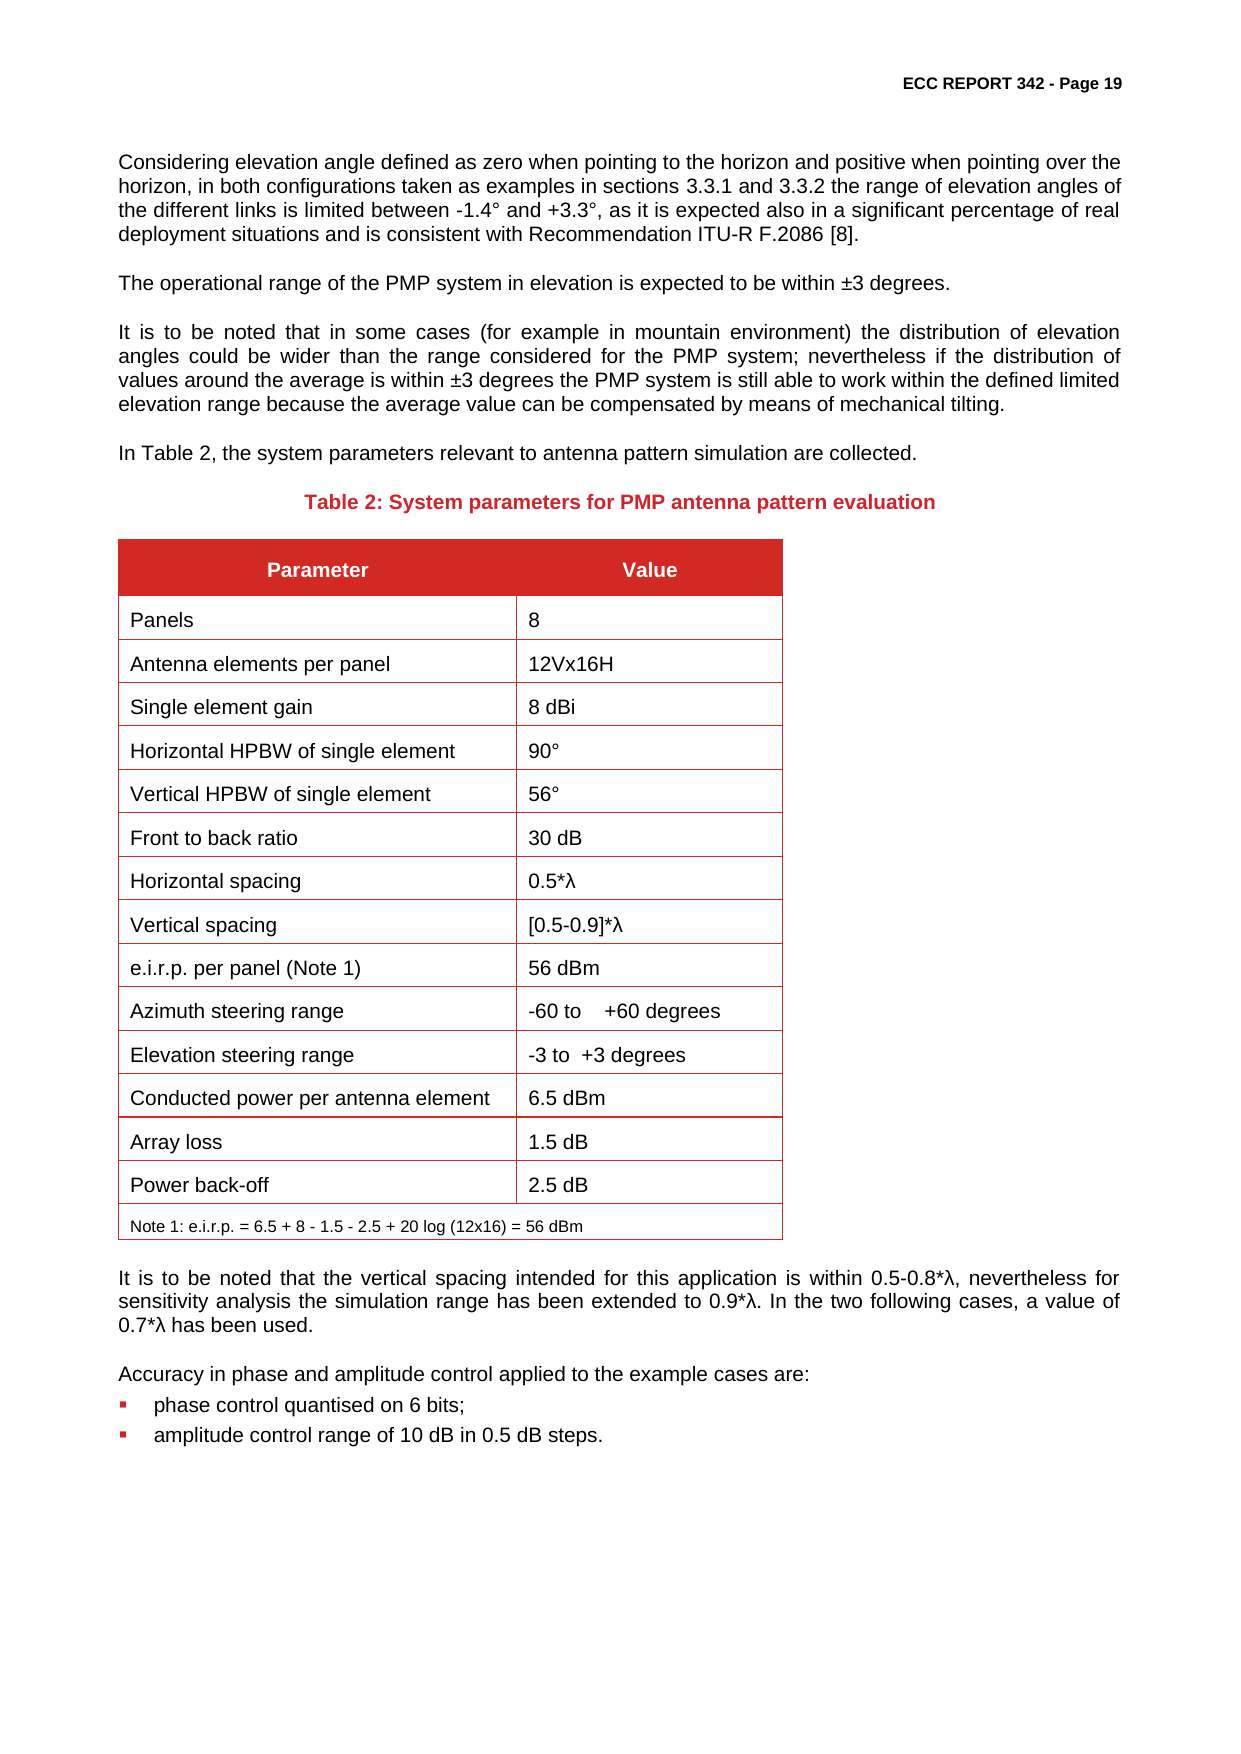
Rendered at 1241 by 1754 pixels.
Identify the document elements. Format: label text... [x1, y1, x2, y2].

text It is to be noted that in some cases (for example in mountain environment) the distribution of elevation angles could be wider than the range considered for the PMP system; nevertheless if the distribution of values around the average is within ±3 degrees the PMP system is still able to work within the defined limited elevation range because the average value can be compensated by means of mechanical tilting. [118, 320, 1122, 416]
text Table 2: System parameters for PMP antenna pattern evaluation [118, 489, 1122, 513]
table_cell Vertical spacing [119, 900, 516, 943]
table_cell Conducted power per antenna element [119, 1074, 516, 1116]
table_cell 0.5*λ [517, 857, 782, 899]
text amplitude control range of 10 dB in 0.5 dB steps. [118, 1423, 1122, 1447]
text Accuracy in phase and amplitude control applied to the example cases are: [118, 1362, 1122, 1386]
text phase control quantised on 6 bits; [118, 1392, 1122, 1417]
table_cell 56 dBm [517, 944, 782, 986]
table_header Value [517, 540, 782, 595]
table_cell 8 dBi [517, 683, 782, 725]
table_header Parameter [119, 540, 516, 595]
table_cell Horizontal HPBW of single element [119, 726, 516, 769]
table_cell 56° [517, 770, 782, 812]
table_cell 8 [517, 596, 782, 638]
table_cell 90° [517, 726, 782, 769]
table_cell Vertical HPBW of single element [119, 770, 516, 812]
table_cell Azimuth steering range [119, 987, 516, 1029]
table_cell 2.5 dB [517, 1161, 782, 1203]
table_cell Single element gain [119, 683, 516, 725]
table_cell Panels [119, 596, 516, 638]
table_cell Horizontal spacing [119, 857, 516, 899]
table_cell 1.5 dB [517, 1118, 782, 1160]
table_cell 12Vx16H [517, 640, 782, 682]
table_cell Array loss [119, 1118, 516, 1160]
text The operational range of the PMP system in elevation is expected to be within ±3 degrees. [118, 271, 1122, 295]
table_cell -3 to +3 degrees [517, 1031, 782, 1073]
text Considering elevation angle defined as zero when pointing to the horizon and positive when pointing over the horizon, in both configurations taken as examples in sections 3.3.1 and 3.3.2 the range of elevation angles of the different links is limited between -1.4° and +3.3°, as it is expected also in a significant percentage of real deployment situations and is consistent with Recommendation ITU-R F.2086 [8]. [118, 150, 1122, 246]
table_cell Front to back ratio [119, 813, 516, 856]
text In Table 2, the system parameters relevant to antenna pattern simulation are collected. [118, 441, 1122, 464]
table_cell Elevation steering range [119, 1031, 516, 1073]
table_cell 6.5 dBm [517, 1074, 782, 1116]
table_cell Antenna elements per panel [119, 640, 516, 682]
table_cell [0.5-0.9]*λ [517, 900, 782, 943]
table_cell Power back-off [119, 1161, 516, 1203]
table_cell Note 1: e.i.r.p. = 6.5 + 8 - 1.5 - 2.5 + 20 log (12x16) = 56 dBm [119, 1204, 782, 1239]
text It is to be noted that the vertical spacing intended for this application is within 0.5-0.8*λ, nevertheless for sensitivity analysis the simulation range has been extended to 0.9*λ. In the two following cases, a value of 0.7*λ has been used. [118, 1265, 1122, 1337]
table_cell e.i.r.p. per panel (Note 1) [119, 944, 516, 986]
table_cell 30 dB [517, 813, 782, 856]
table_cell -60 to +60 degrees [517, 987, 782, 1029]
